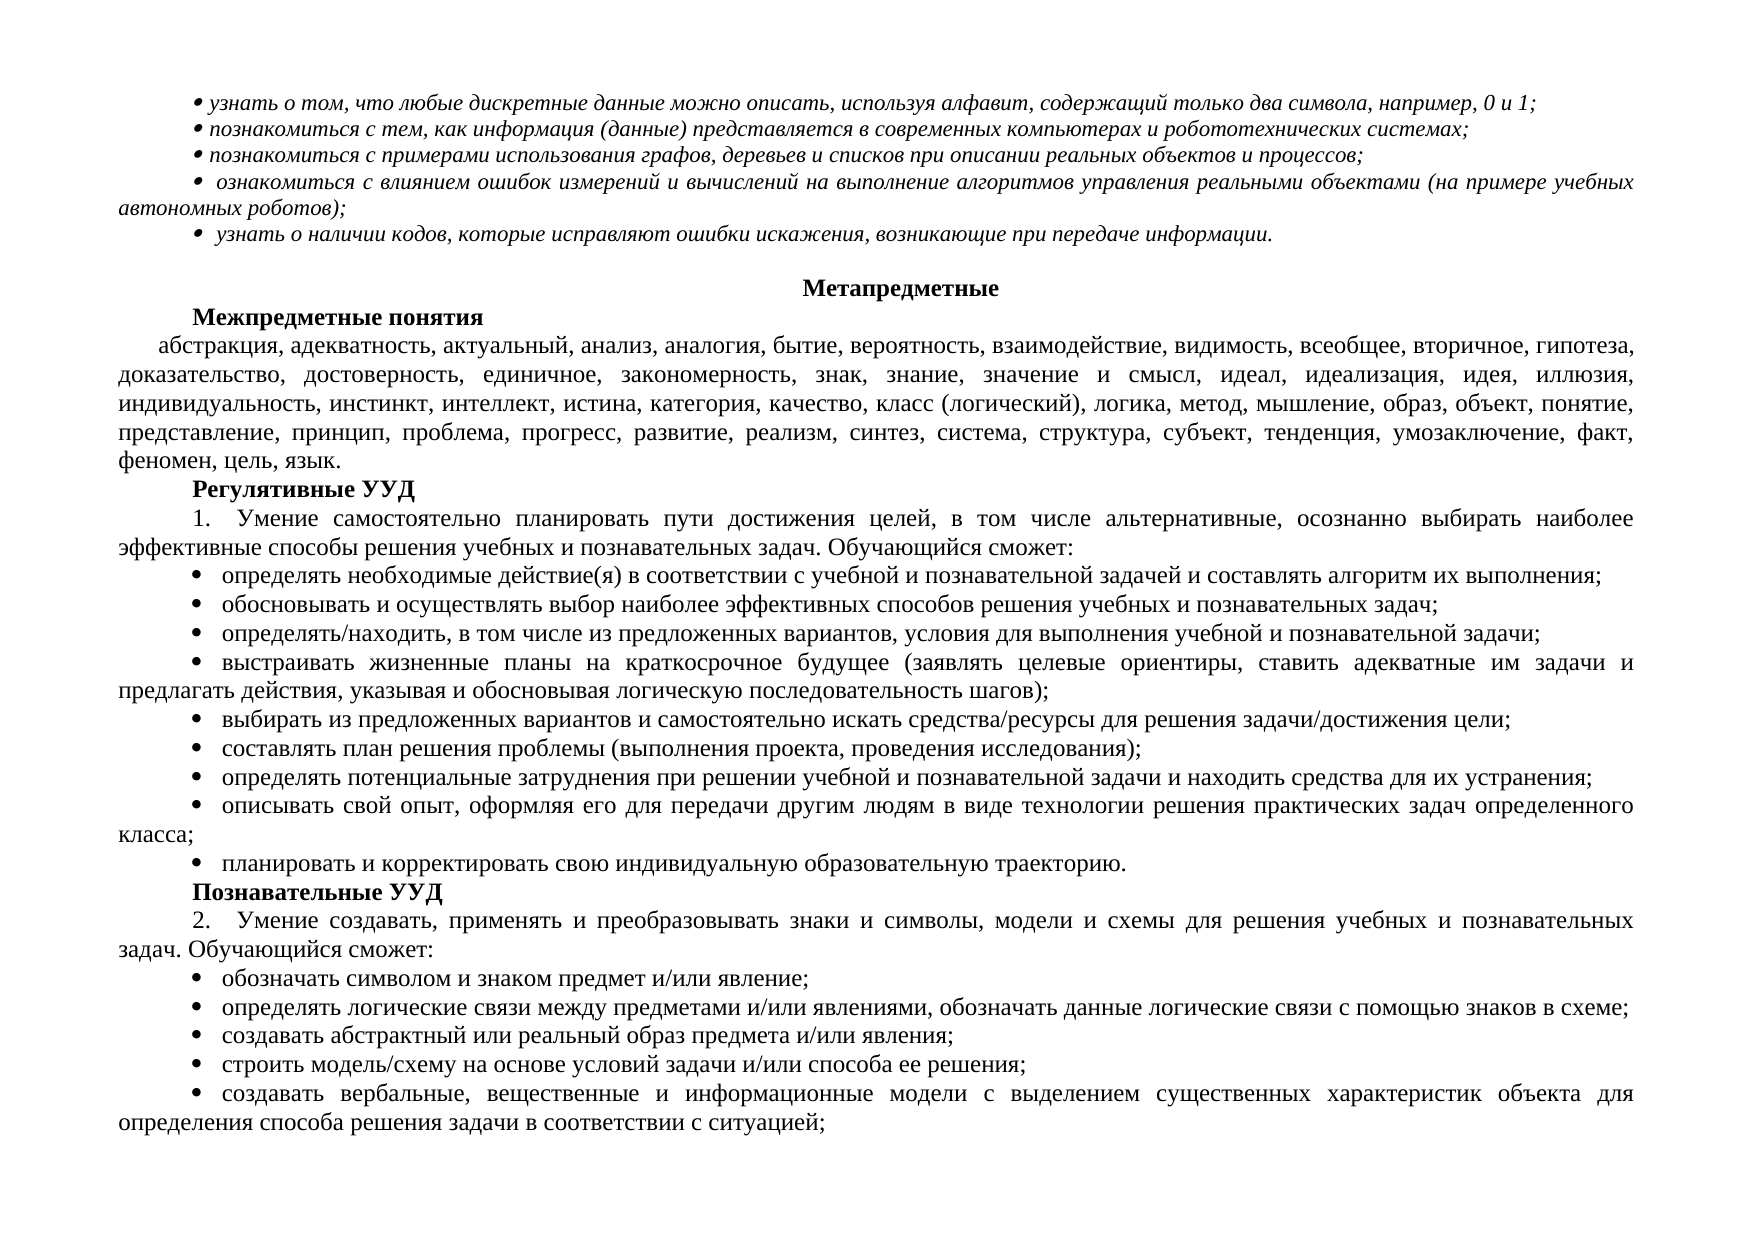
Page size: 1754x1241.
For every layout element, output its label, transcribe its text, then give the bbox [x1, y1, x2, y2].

text Регулятивные УУД [118, 474, 1636, 503]
list определять логические связи между предметами и/или явлениями, обозначать данные логические связи с помощью знаков в схеме; [118, 992, 1636, 1021]
text Познавательные УУД [118, 877, 1636, 906]
list определять необходимые действие(я) в соответствии с учебной и познавательной задачей и составлять алгоритм их выполнения; [118, 561, 1636, 589]
list строить модель/схему на основе условий задачи и/или способа ее решения; [118, 1049, 1636, 1078]
text Межпредметные понятия [118, 302, 1636, 331]
text Метапредметные [118, 273, 1636, 302]
list узнать о наличии кодов, которые исправляют ошибки искажения, возникающие при передаче информации. [118, 220, 1636, 247]
text абстракция, адекватность, актуальный, анализ, аналогия, бытие, вероятность, взаимодействие, видимость, всеобщее, вторичное, гипотеза, доказательство, достоверность, единичное, закономерность, знак, знание, значение и смысл, идеал, идеализация, идея, иллюзия, индивидуальность, инстинкт, интеллект, истина, категория, качество, класс (логический), логика, метод, мышление, образ, объект, понятие, представление, принцип, проблема, прогресс, развитие, реализм, синтез, система, структура, субъект, тенденция, умозаключение, факт, феномен, цель, язык. [118, 331, 1636, 474]
list описывать свой опыт, оформляя его для передачи другим людям в виде технологии решения практических задач определенного класса; [118, 791, 1636, 848]
list планировать и корректировать свою индивидуальную образовательную траекторию. [118, 848, 1636, 877]
list создавать абстрактный или реальный образ предмета и/или явления; [118, 1021, 1636, 1049]
list узнать о том, что любые дискретные данные можно описать, используя алфавит, содержащий только два символа, например, 0 и 1; [118, 89, 1636, 115]
list познакомиться с тем, как информация (данные) представляется в современных компьютерах и робототехнических системах; [118, 115, 1636, 141]
list Умение создавать, применять и преобразовывать знаки и символы, модели и схемы для решения учебных и познавательных задач. Обучающийся сможет: [118, 906, 1636, 963]
list обосновывать и осуществлять выбор наиболее эффективных способов решения учебных и познавательных задач; [118, 589, 1636, 618]
list определять/находить, в том числе из предложенных вариантов, условия для выполнения учебной и познавательной задачи; [118, 618, 1636, 647]
list познакомиться с примерами использования графов, деревьев и списков при описании реальных объектов и процессов; [118, 141, 1636, 168]
list ознакомиться с влиянием ошибок измерений и вычислений на выполнение алгоритмов управления реальными объектами (на примере учебных автономных роботов); [118, 168, 1636, 220]
list определять потенциальные затруднения при решении учебной и познавательной задачи и находить средства для их устранения; [118, 762, 1636, 791]
list выстраивать жизненные планы на краткосрочное будущее (заявлять целевые ориентиры, ставить адекватные им задачи и предлагать действия, указывая и обосновывая логическую последовательность шагов); [118, 647, 1636, 704]
list Умение самостоятельно планировать пути достижения целей, в том числе альтернативные, осознанно выбирать наиболее эффективные способы решения учебных и познавательных задач. Обучающийся сможет: [118, 503, 1636, 561]
list выбирать из предложенных вариантов и самостоятельно искать средства/ресурсы для решения задачи/достижения цели; [118, 704, 1636, 733]
list составлять план решения проблемы (выполнения проекта, проведения исследования); [118, 733, 1636, 762]
list создавать вербальные, вещественные и информационные модели с выделением существенных характеристик объекта для определения способа решения задачи в соответствии с ситуацией; [118, 1078, 1636, 1136]
list обозначать символом и знаком предмет и/или явление; [118, 963, 1636, 992]
